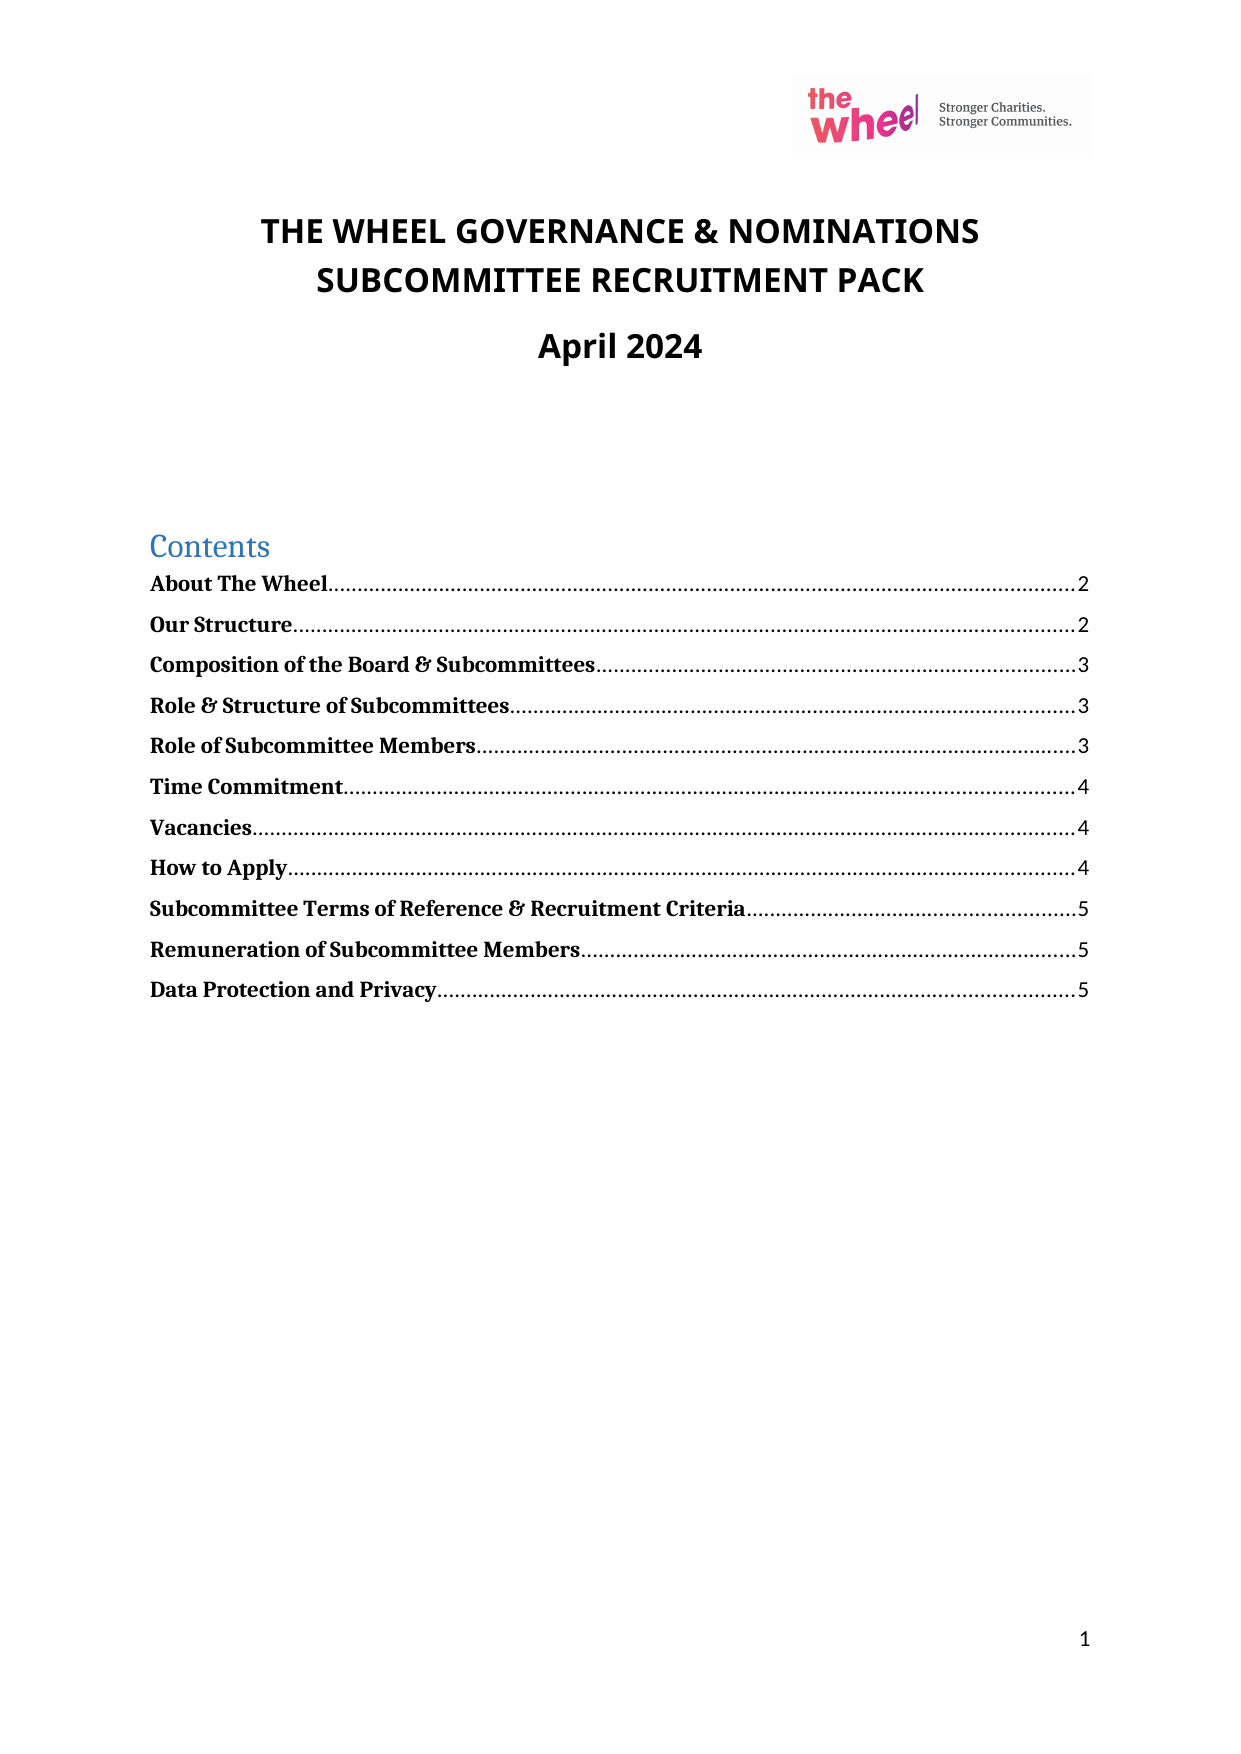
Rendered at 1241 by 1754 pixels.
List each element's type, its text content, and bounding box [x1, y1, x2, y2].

text April 2024 [150, 323, 1090, 368]
picture [792, 73, 1091, 158]
text THE WHEEL GOVERNANCE & NOMINATIONS SUBCOMMITTEE RECRUITMENT PACK [150, 208, 1090, 302]
